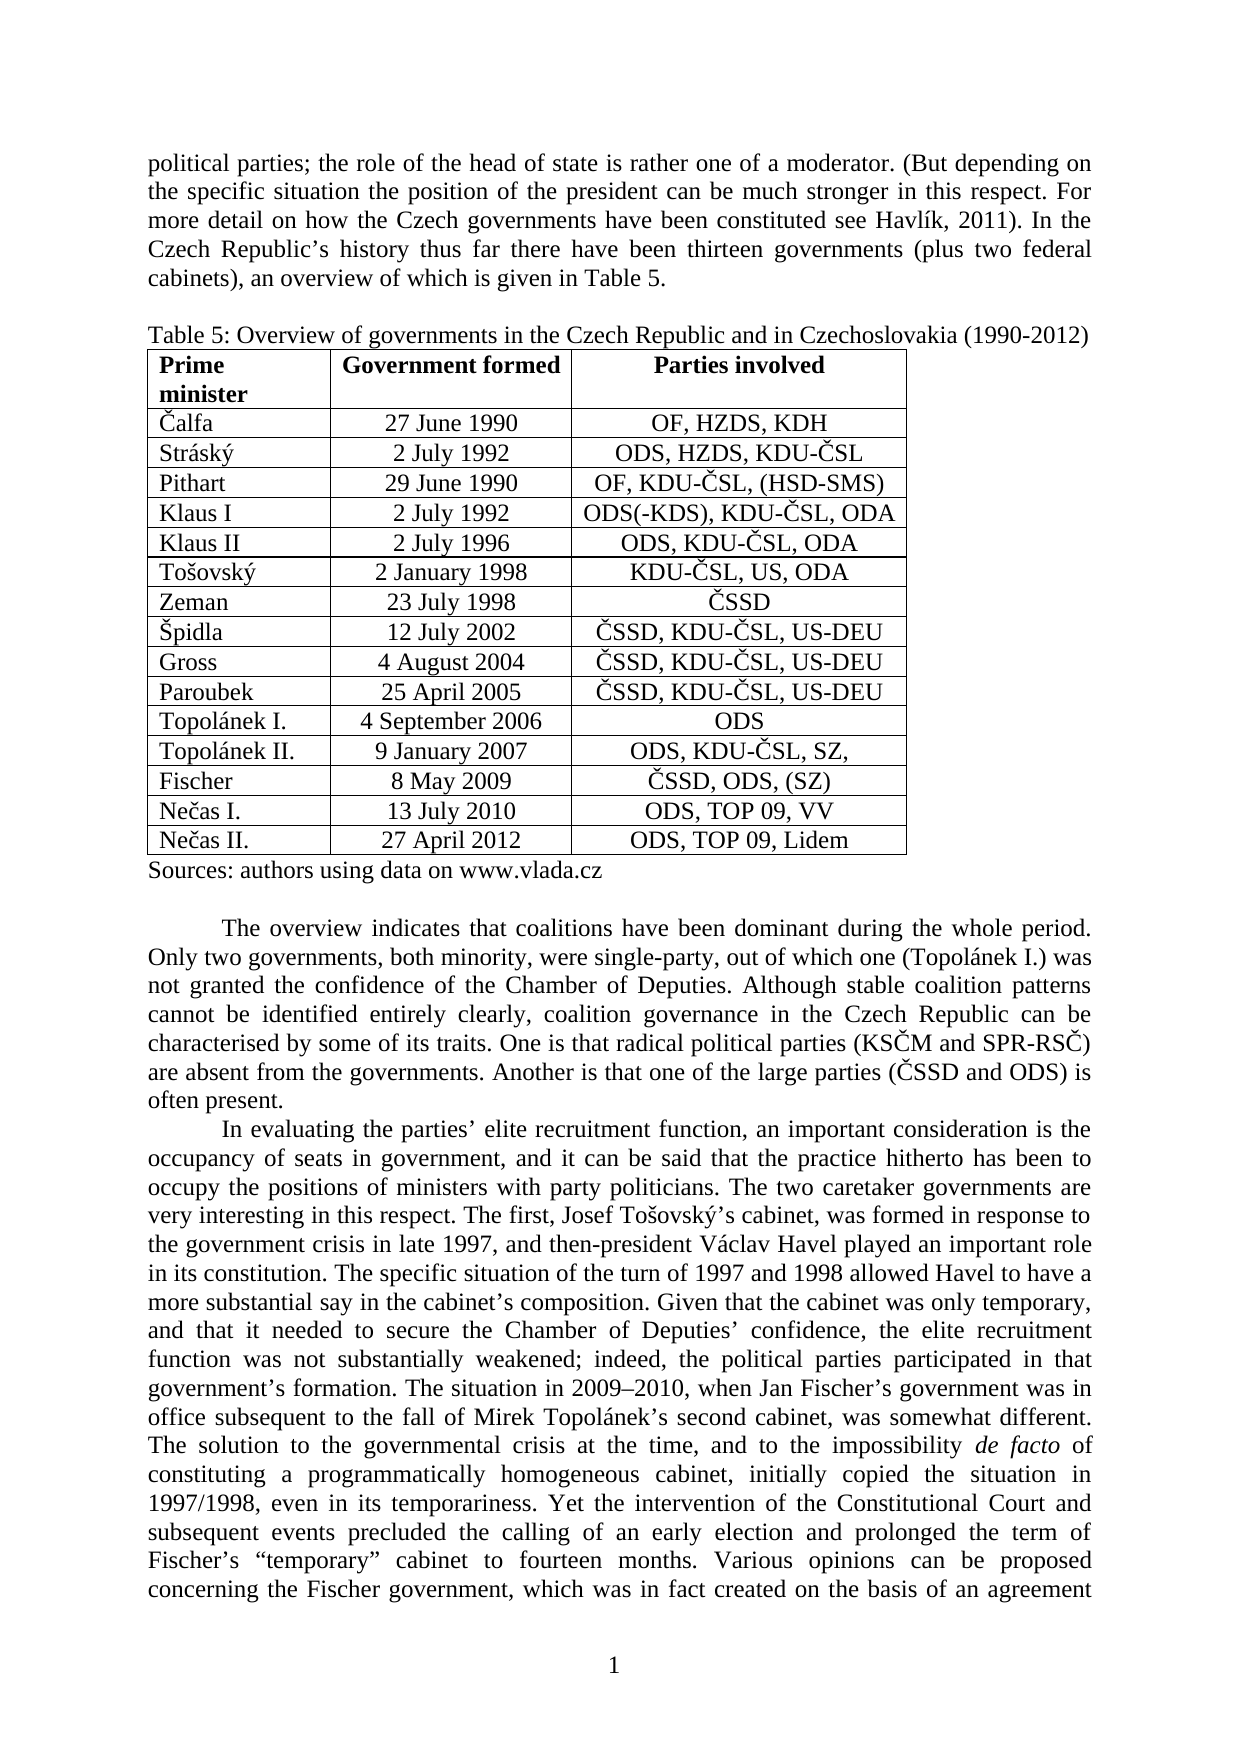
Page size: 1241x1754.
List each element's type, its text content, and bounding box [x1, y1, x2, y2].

table_cell Špidla [148, 617, 330, 646]
table_cell 8 May 2009 [331, 766, 571, 795]
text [148, 1114, 1093, 1603]
table_cell ČSSD, KDU-ČSL, US-DEU [572, 677, 906, 705]
table_cell Zeman [148, 587, 330, 616]
table_cell ČSSD, KDU-ČSL, US-DEU [572, 617, 906, 646]
table_cell Klaus II [148, 528, 330, 556]
table_cell 2 July 1996 [331, 528, 571, 556]
table_cell 27 June 1990 [331, 409, 571, 437]
table_cell OF, KDU-ČSL, (HSD-SMS) [572, 468, 906, 497]
table_cell KDU-ČSL, US, ODA [572, 558, 906, 586]
table_cell 29 June 1990 [331, 468, 571, 497]
table_cell Gross [148, 647, 330, 676]
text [148, 148, 1093, 291]
table_header Parties involved [572, 350, 906, 407]
table_header Prime minister [148, 350, 330, 407]
table_cell 23 July 1998 [331, 587, 571, 616]
table_cell Fischer [148, 766, 330, 795]
table_cell 4 September 2006 [331, 706, 571, 735]
table_cell 2 July 1992 [331, 498, 571, 527]
table_cell 2 January 1998 [331, 558, 571, 586]
table_cell 4 August 2004 [331, 647, 571, 676]
table_cell OF, HZDS, KDH [572, 409, 906, 437]
table_cell 12 July 2002 [331, 617, 571, 646]
text Sources: authors using data on www.vlada.cz [148, 855, 1093, 884]
table_cell Topolánek II. [148, 736, 330, 765]
table_cell ČSSD [572, 587, 906, 616]
table_cell Čalfa [148, 409, 330, 437]
table_cell ODS, KDU-ČSL, ODA [572, 528, 906, 556]
table_cell Pithart [148, 468, 330, 497]
table_cell ČSSD, KDU-ČSL, US-DEU [572, 647, 906, 676]
table_cell ODS, KDU-ČSL, SZ, [572, 736, 906, 765]
text The overview indicates that coalitions have been dominant during the whole period. Only two governments, both minority, were single-party, out of which one (Topolánek I.) was not granted the confidence of the Chamber of Deputies. Although stable coalition patterns cannot be identified entirely clearly, coalition governance in the Czech Republic can be characterised by some of its traits. One is that radical political parties (KSČM and SPR-RSČ) are absent from the governments. Another is that one of the large parties (ČSSD and ODS) is often present. [148, 913, 1093, 1114]
table_cell ODS, HZDS, KDU-ČSL [572, 438, 906, 467]
table_cell Nečas I. [148, 796, 330, 824]
table_cell Klaus I [148, 498, 330, 527]
table_header Government formed [331, 350, 571, 407]
table_cell ODS(-KDS), KDU-ČSL, ODA [572, 498, 906, 527]
table_cell ČSSD, ODS, (SZ) [572, 766, 906, 795]
table_cell ODS, TOP 09, VV [572, 796, 906, 824]
table_cell ODS, TOP 09, Lidem [572, 826, 906, 854]
table_cell Topolánek I. [148, 706, 330, 735]
table_cell Tošovský [148, 558, 330, 586]
table_cell ODS [572, 706, 906, 735]
table_cell 9 January 2007 [331, 736, 571, 765]
table_cell 27 April 2012 [331, 826, 571, 854]
table_cell Stráský [148, 438, 330, 467]
table_cell 13 July 2010 [331, 796, 571, 824]
table_cell Paroubek [148, 677, 330, 705]
table_cell 25 April 2005 [331, 677, 571, 705]
table_cell 2 July 1992 [331, 438, 571, 467]
text Table 5: Overview of governments in the Czech Republic and in Czechoslovakia (1990-2012) [148, 320, 1093, 349]
table_cell Nečas II. [148, 826, 330, 854]
